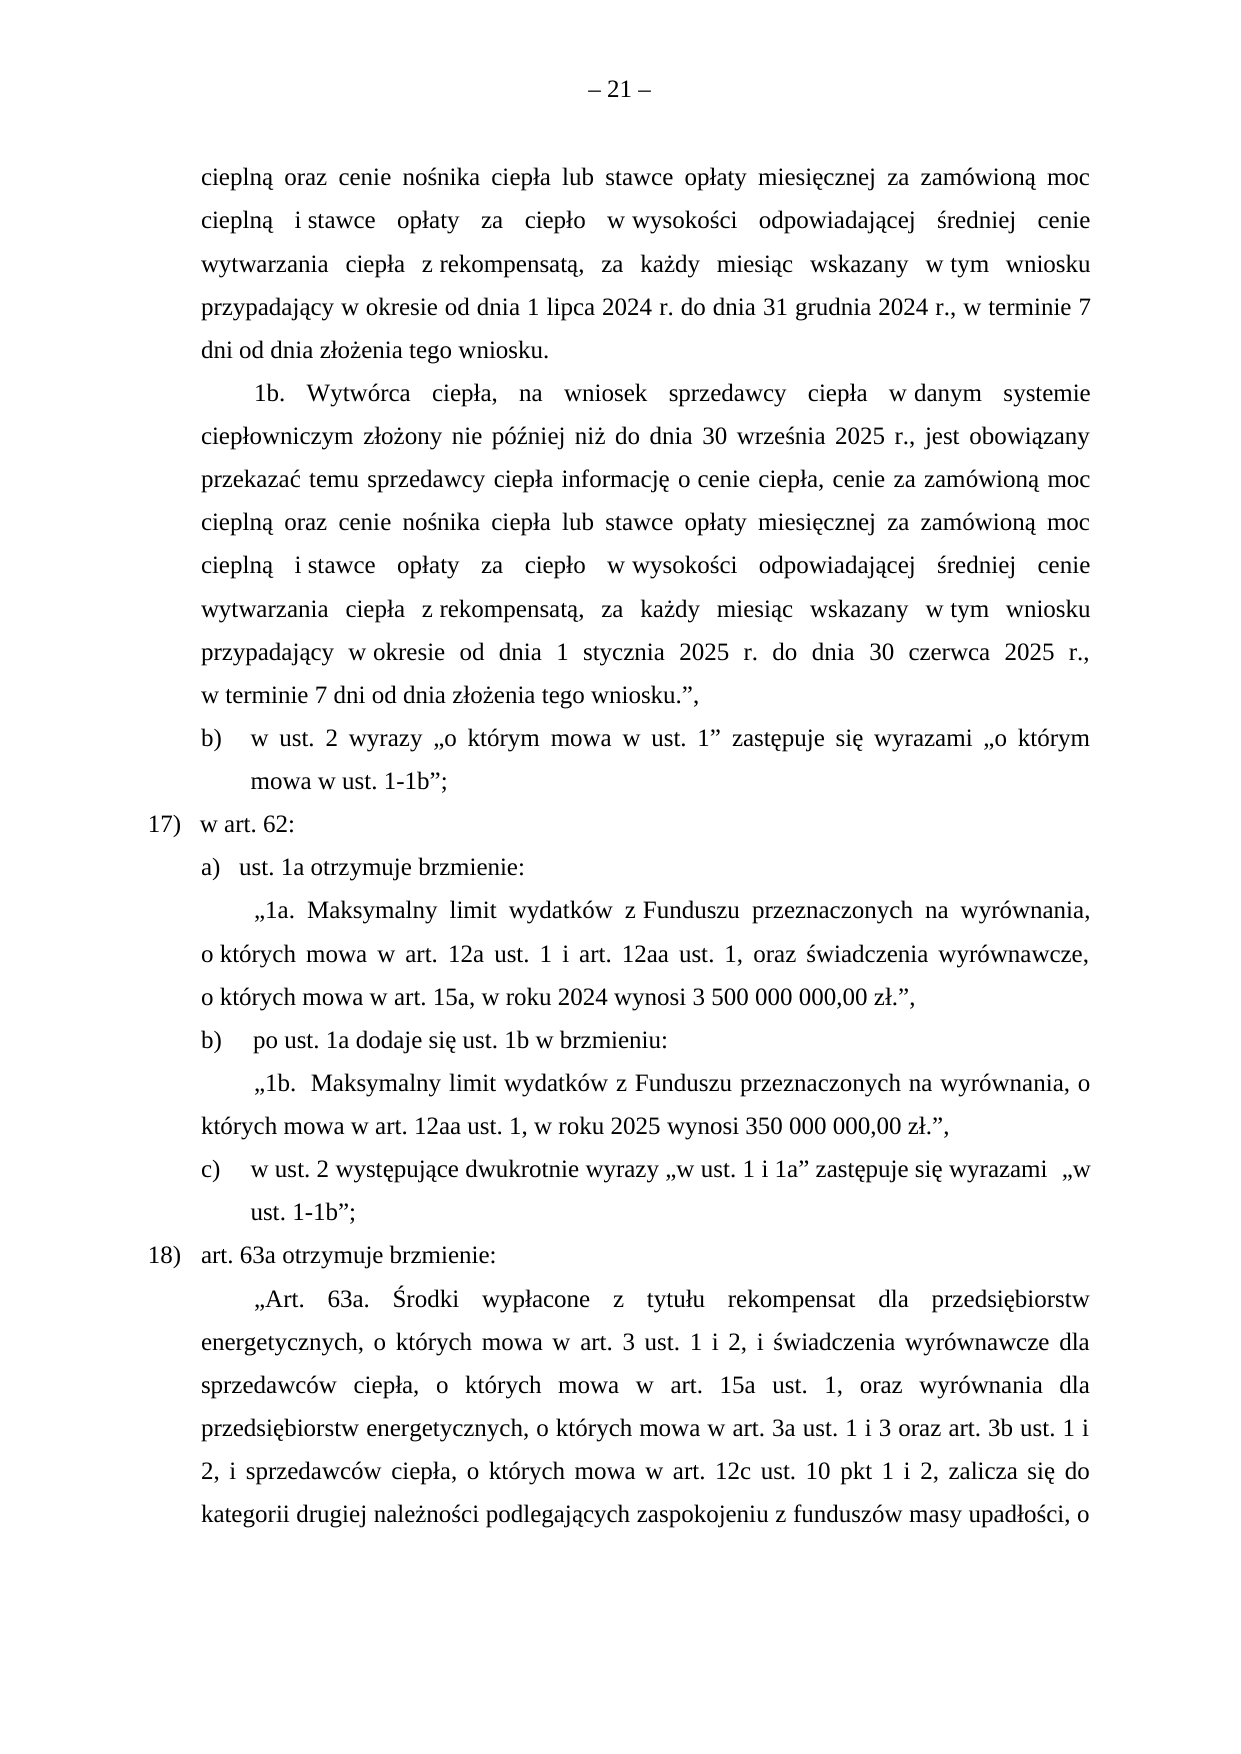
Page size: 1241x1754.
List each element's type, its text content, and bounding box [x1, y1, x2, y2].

text 1b. Wytwórca ciepła, na wniosek sprzedawcy ciepła w danym systemie ciepłowniczym złożony nie później niż do dnia 30 września 2025 r., jest obowiązany przekazać temu sprzedawcy ciepła informację o cenie ciepła, cenie za zamówioną moc cieplną oraz cenie nośnika ciepła lub stawce opłaty miesięcznej za zamówioną moc cieplną i stawce opłaty za ciepło w wysokości odpowiadającej średniej cenie wytwarzania ciepła z rekompensatą, za każdy miesiąc wskazany w tym wniosku przypadający w okresie od dnia 1 stycznia 2025 r. do dnia 30 czerwca 2025 r., w terminie 7 dni od dnia złożenia tego wniosku.”, [201, 378, 1091, 709]
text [201, 162, 1091, 364]
text 17) w art. 62: [148, 809, 1091, 838]
text b) po ust. 1a dodaje się ust. 1b w brzmieniu: [201, 1025, 1091, 1054]
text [201, 1284, 1091, 1528]
text „1a. Maksymalny limit wydatków z Funduszu przeznaczonych na wyrównania, o których mowa w art. 12a ust. 1 i art. 12aa ust. 1, oraz świadczenia wyrównawcze, o których mowa w art. 15a, w roku 2024 wynosi 3 500 000 000,00 zł.”, [201, 896, 1091, 1011]
text „1b. Maksymalny limit wydatków z Funduszu przeznaczonych na wyrównania, o których mowa w art. 12aa ust. 1, w roku 2025 wynosi 350 000 000,00 zł.”, [201, 1068, 1091, 1140]
text c) w ust. 2 występujące dwukrotnie wyrazy „w ust. 1 i 1a” zastępuje się wyrazami „w ust. 1-1b”; [201, 1154, 1091, 1226]
text 18) art. 63a otrzymuje brzmienie: [148, 1241, 1091, 1269]
text a) ust. 1a otrzymuje brzmienie: [201, 852, 1091, 881]
text b) w ust. 2 wyrazy „o którym mowa w ust. 1” zastępuje się wyrazami „o którym mowa w ust. 1-1b”; [201, 723, 1091, 795]
